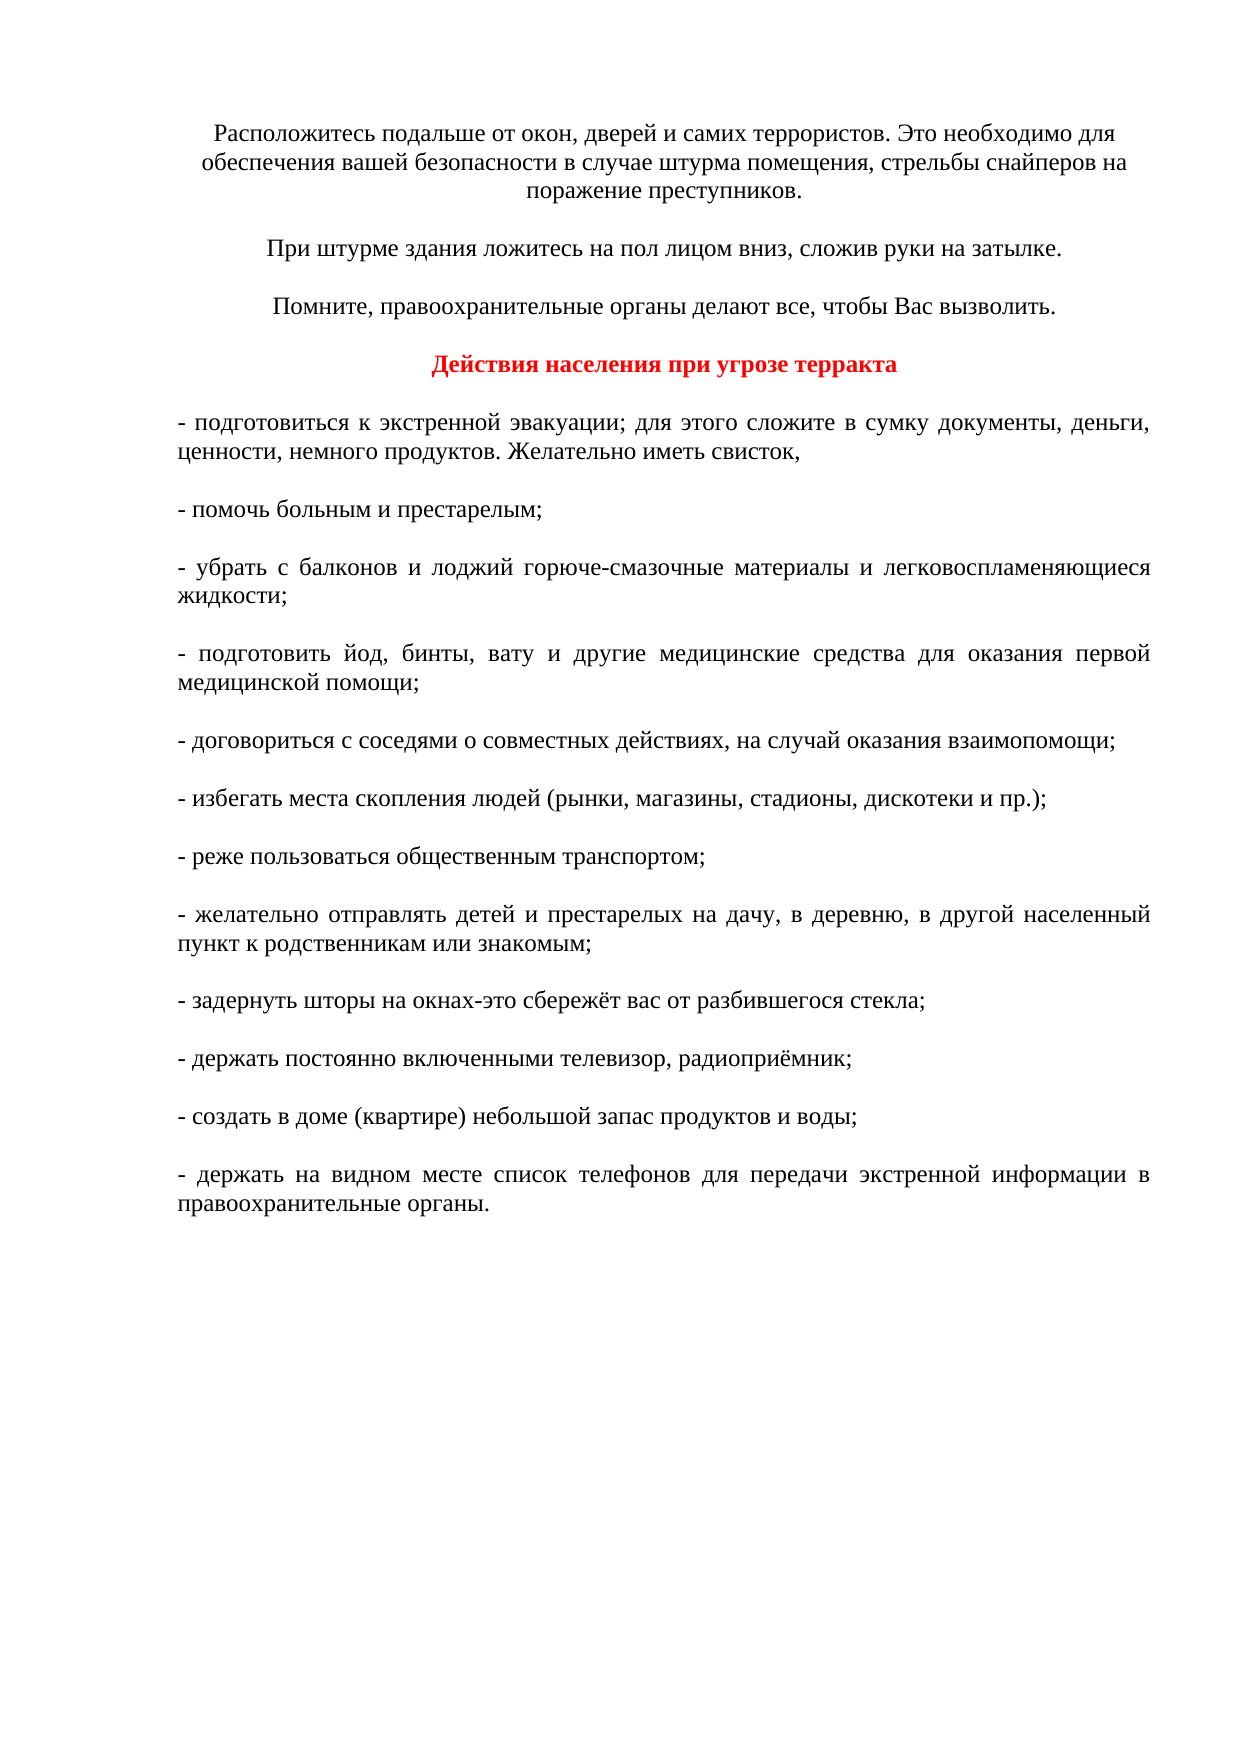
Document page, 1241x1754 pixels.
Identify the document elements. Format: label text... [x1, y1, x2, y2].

text - держать постоянно включенными телевизор, радиоприёмник; [177, 1043, 1152, 1072]
text - желательно отправлять детей и престарелых на дачу, в деревню, в другой населенный пункт к родственникам или знакомым; [177, 899, 1152, 956]
text - убрать с балконов и лоджий горюче-смазочные материалы и легковоспламеняющиеся жидкости; [177, 552, 1152, 609]
text - создать в доме (квартире) небольшой запас продуктов и воды; [177, 1101, 1152, 1130]
text - помочь больным и престарелым; [177, 494, 1152, 523]
text - подготовиться к экстренной эвакуации; для этого сложите в сумку документы, деньги, ценности, немного продуктов. Желательно иметь свисток, [177, 407, 1152, 465]
text - договориться с соседями о совместных действиях, на случай оказания взаимопомощи; [177, 725, 1152, 754]
text Расположитесь подальше от окон, дверей и самих террористов. Это необходимо для обеспечения вашей безопасности в случае штурма помещения, стрельбы снайперов на поражение преступников. [177, 118, 1152, 204]
text Действия населения при угрозе терракта [177, 349, 1152, 378]
text При штурме здания ложитесь на пол лицом вниз, сложив руки на затылке. [177, 233, 1152, 262]
text - задернуть шторы на окнах-это сбережёт вас от разбившегося стекла; [177, 986, 1152, 1014]
text - избегать места скопления людей (рынки, магазины, стадионы, дискотеки и пр.); [177, 783, 1152, 812]
text - держать на видном месте список телефонов для передачи экстренной информации в правоохранительные органы. [177, 1159, 1152, 1217]
text - реже пользоваться общественным транспортом; [177, 841, 1152, 870]
text Помните, правоохранительные органы делают все, чтобы Вас вызволить. [177, 291, 1152, 320]
text - подготовить йод, бинты, вату и другие медицинские средства для оказания первой медицинской помощи; [177, 638, 1152, 696]
